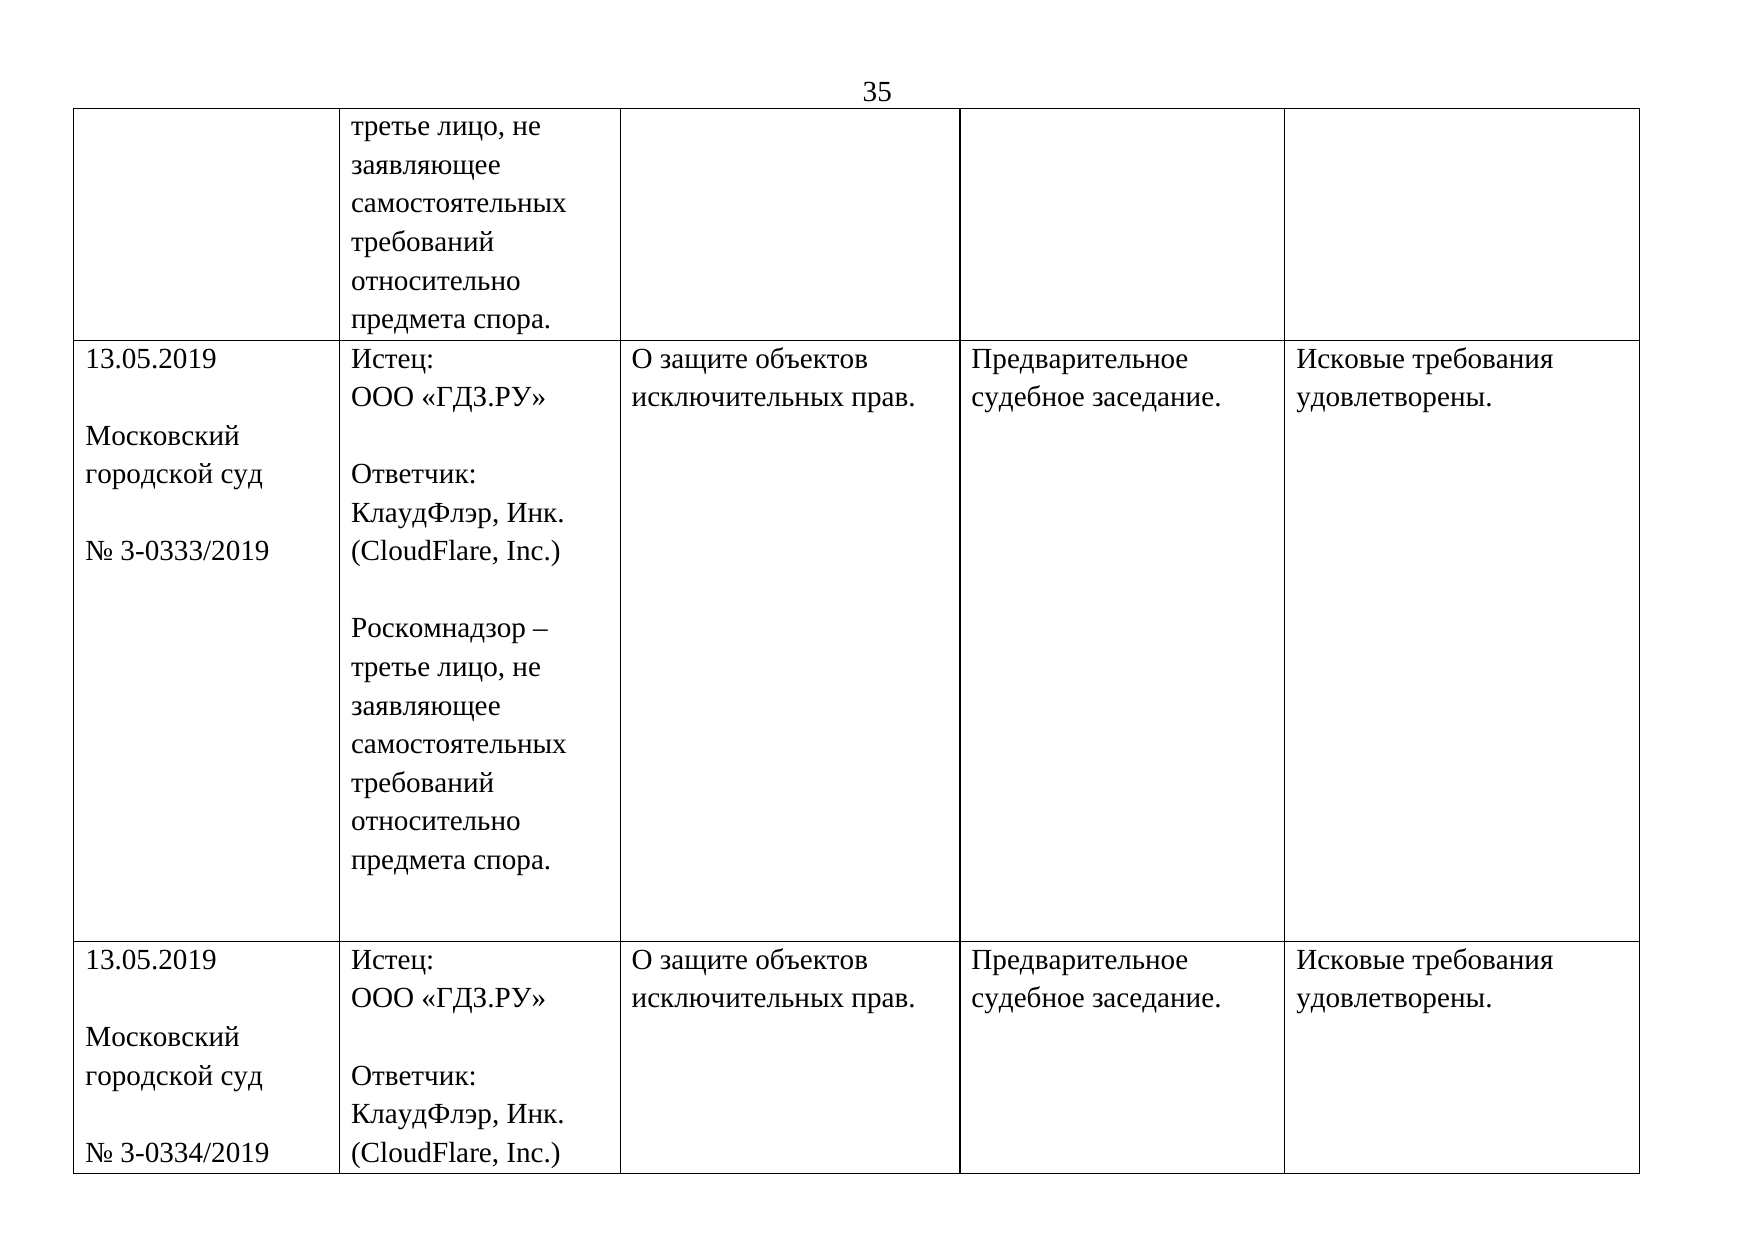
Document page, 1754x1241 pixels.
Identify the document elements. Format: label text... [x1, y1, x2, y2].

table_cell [621, 109, 959, 340]
table_cell Предварительное судебное заседание. [961, 341, 1284, 941]
table_cell О защите объектов исключительных прав. [621, 341, 959, 941]
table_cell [961, 109, 1284, 340]
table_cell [340, 942, 620, 1173]
table_cell 13.05.2019 Московский городской суд № 3-0333/2019 [74, 341, 339, 941]
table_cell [74, 942, 339, 1173]
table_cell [1285, 109, 1639, 340]
table_cell Исковые требования удовлетворены. [1285, 341, 1639, 941]
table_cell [1285, 942, 1639, 1173]
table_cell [621, 942, 959, 1173]
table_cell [74, 109, 339, 340]
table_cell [961, 942, 1284, 1173]
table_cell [340, 109, 620, 340]
